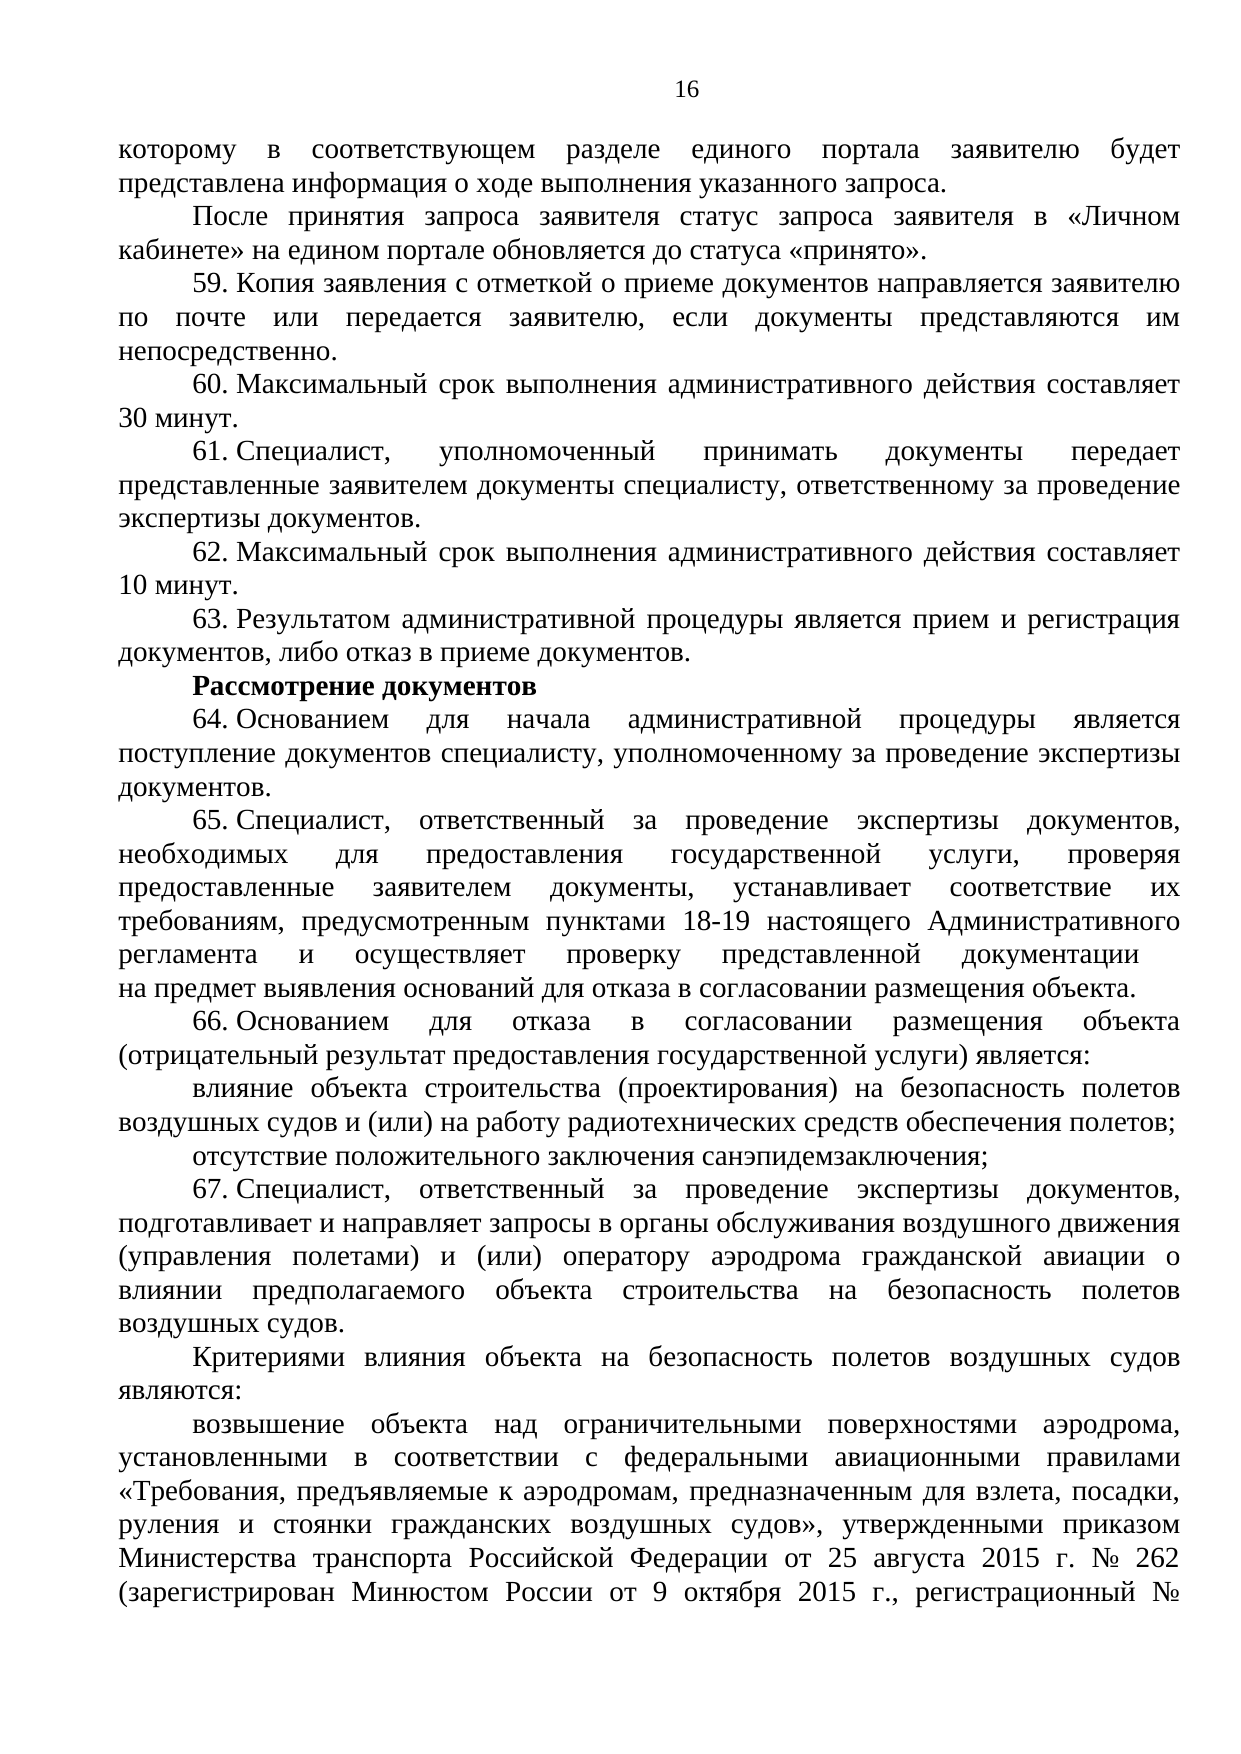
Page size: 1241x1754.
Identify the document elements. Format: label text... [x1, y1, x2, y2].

list Максимальный срок выполнения административного действия составляет 10 минут. [118, 534, 1181, 601]
list Специалист, уполномоченный принимать документы передает представленные заявителем документы специалисту, ответственному за проведение экспертизы документов. [118, 433, 1181, 534]
text влияние объекта строительства (проектирования) на безопасность полетов воздушных судов и (или) на работу радиотехнических средств обеспечения полетов; [118, 1071, 1181, 1138]
list Специалист, ответственный за проведение экспертизы документов, подготавливает и направляет запросы в органы обслуживания воздушного движения (управления полетами) и (или) оператору аэродрома гражданской авиации о влиянии предполагаемого объекта строительства на безопасность полетов воздушных судов. [118, 1171, 1181, 1339]
list Основанием для начала административной процедуры является поступление документов специалисту, уполномоченному за проведение экспертизы документов. [118, 702, 1181, 802]
text Рассмотрение документов [118, 668, 1181, 702]
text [118, 131, 1181, 198]
list Копия заявления с отметкой о приеме документов направляется заявителю по почте или передается заявителю, если документы представляются им непосредственно. [118, 266, 1181, 366]
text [118, 1406, 1181, 1607]
text отсутствие положительного заключения санэпидемзаключения; [118, 1138, 1181, 1171]
list Основанием для отказа в согласовании размещения объекта (отрицательный результат предоставления государственной услуги) является: [118, 1003, 1181, 1071]
list Результатом административной процедуры является прием и регистрация документов, либо отказ в приеме документов. [118, 601, 1181, 668]
text Критериями влияния объекта на безопасность полетов воздушных судов являются: [118, 1339, 1181, 1406]
list Максимальный срок выполнения административного действия составляет 30 минут. [118, 366, 1181, 433]
text После принятия запроса заявителя статус запроса заявителя в «Личном кабинете» на едином портале обновляется до статуса «принято». [118, 198, 1181, 266]
list Специалист, ответственный за проведение экспертизы документов, необходимых для предоставления государственной услуги, проверяя предоставленные заявителем документы, устанавливает соответствие их требованиям, предусмотренным пунктами 18-19 настоящего Административного регламента и осуществляет проверку представленной документации на предмет выявления оснований для отказа в согласовании размещения объекта. [118, 802, 1181, 1003]
